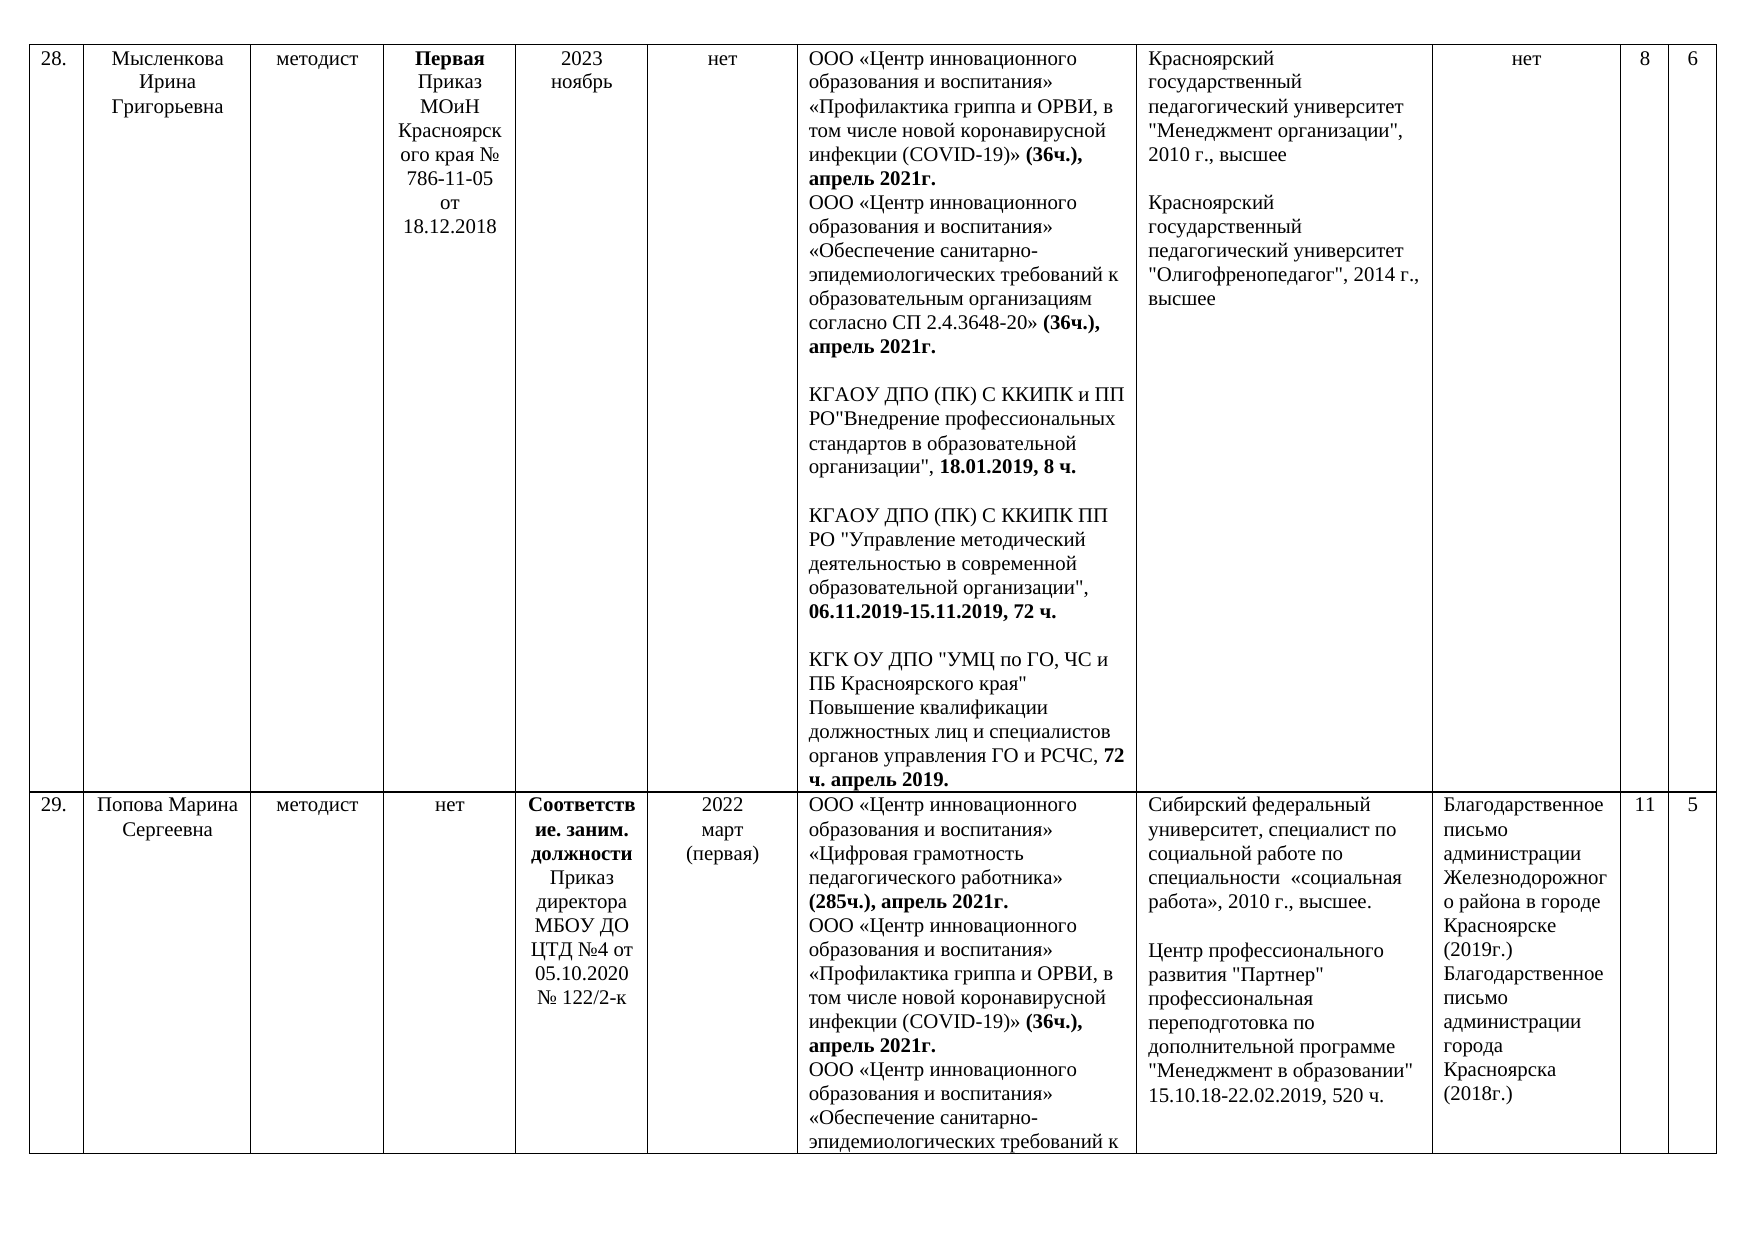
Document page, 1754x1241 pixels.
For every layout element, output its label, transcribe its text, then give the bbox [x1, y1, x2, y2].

table_cell методист [251, 793, 383, 1153]
table_cell нет [1433, 45, 1620, 791]
table_cell [30, 45, 83, 791]
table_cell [84, 793, 250, 1153]
table_cell 2023 ноябрь [516, 45, 647, 791]
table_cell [798, 793, 1136, 1153]
table_cell 8 [1621, 45, 1668, 791]
table_cell Красноярский государственный педагогический университет "Менеджмент организации", 2010 г., высшее Красноярский государственный педагогический университет "Олигофренопедагог", 2014 г., высшее [1137, 45, 1432, 791]
table_cell нет [384, 793, 515, 1153]
table_cell 5 [1669, 793, 1716, 1153]
table_cell методист [251, 45, 383, 791]
table_cell нет [648, 45, 797, 791]
table_cell ООО «Центр инновационного образования и воспитания» «Профилактика гриппа и ОРВИ, в том числе новой коронавирусной инфекции (COVID-19)» (36ч.), апрель 2021г. ООО «Центр инновационного образования и воспитания» «Обеспечение санитарно-эпидемиологических требований к образовательным организациям согласно СП 2.4.3648-20» (36ч.), апрель 2021г. КГАОУ ДПО (ПК) С ККИПК и ПП РО"Внедрение профессиональных стандартов в образовательной организации", 18.01.2019, 8 ч. КГАОУ ДПО (ПК) С ККИПК ПП РО "Управление методический деятельностью в современной образовательной организации", 06.11.2019-15.11.2019, 72 ч. КГК ОУ ДПО "УМЦ по ГО, ЧС и ПБ Красноярского края" Повышение квалификации должностных лиц и специалистов органов управления ГО и РСЧС, 72 ч. апрель 2019. [798, 45, 1136, 791]
table_cell Мысленкова Ирина Григорьевна [84, 45, 250, 791]
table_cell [1433, 793, 1620, 1153]
table_cell 6 [1669, 45, 1716, 791]
table_cell [30, 793, 83, 1153]
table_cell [516, 793, 647, 1153]
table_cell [1137, 793, 1432, 1153]
table_cell 2022 март (первая) [648, 793, 797, 1153]
table_cell 11 [1621, 793, 1668, 1153]
table_cell Первая Приказ МОиН Красноярского края № 786-11-05 от 18.12.2018 [384, 45, 515, 791]
